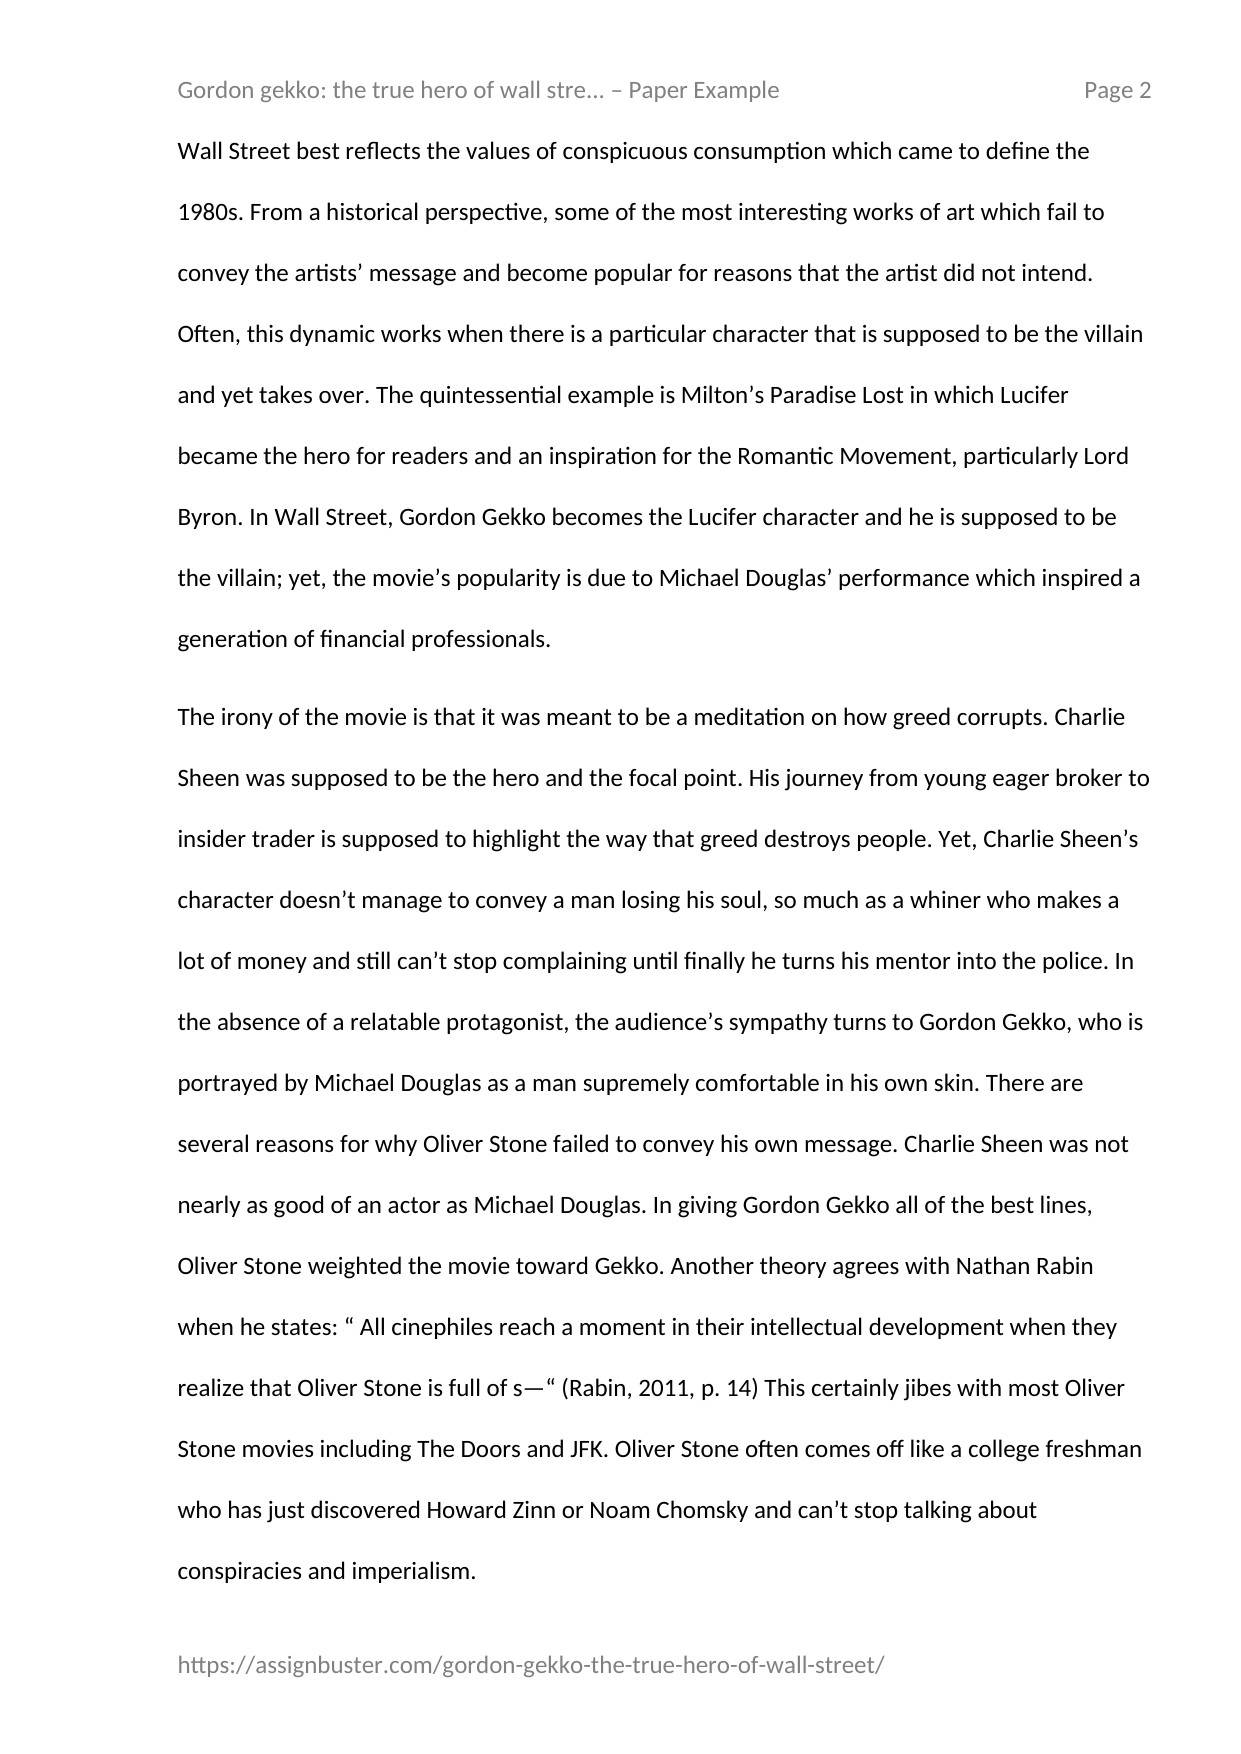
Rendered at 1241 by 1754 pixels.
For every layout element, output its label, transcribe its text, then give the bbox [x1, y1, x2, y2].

text The irony of the movie is that it was meant to be a meditation on how greed corrupts. Charlie Sheen was supposed to be the hero and the focal point. His journey from young eager broker to insider trader is supposed to highlight the way that greed destroys people. Yet, Charlie Sheen’s character doesn’t manage to convey a man losing his soul, so much as a whiner who makes a lot of money and still can’t stop complaining until finally he turns his mentor into the police. In the absence of a relatable protagonist, the audience’s sympathy turns to Gordon Gekko, who is portrayed by Michael Douglas as a man supremely comfortable in his own skin. There are several reasons for why Oliver Stone failed to convey his own message. Charlie Sheen was not nearly as good of an actor as Michael Douglas. In giving Gordon Gekko all of the best lines, Oliver Stone weighted the movie toward Gekko. Another theory agrees with Nathan Rabin when he states: “ All cinephiles reach a moment in their intellectual development when they realize that Oliver Stone is full of s—“ (Rabin, 2011, p. 14) This certainly jibes with most Oliver Stone movies including The Doors and JFK. Oliver Stone often comes off like a college freshman who has just discovered Howard Zinn or Noam Chomsky and can’t stop talking about conspiracies and imperialism. [177, 701, 1152, 1586]
text Wall Street best reflects the values of conspicuous consumption which came to define the 1980s. From a historical perspective, some of the most interesting works of art which fail to convey the artists’ message and become popular for reasons that the artist did not intend. Often, this dynamic works when there is a particular character that is supposed to be the villain and yet takes over. The quintessential example is Milton’s Paradise Lost in which Lucifer became the hero for readers and an inspiration for the Romantic Movement, particularly Lord Byron. In Wall Street, Gordon Gekko becomes the Lucifer character and he is supposed to be the villain; yet, the movie’s popularity is due to Michael Douglas’ performance which inspired a generation of financial professionals. [177, 135, 1152, 654]
